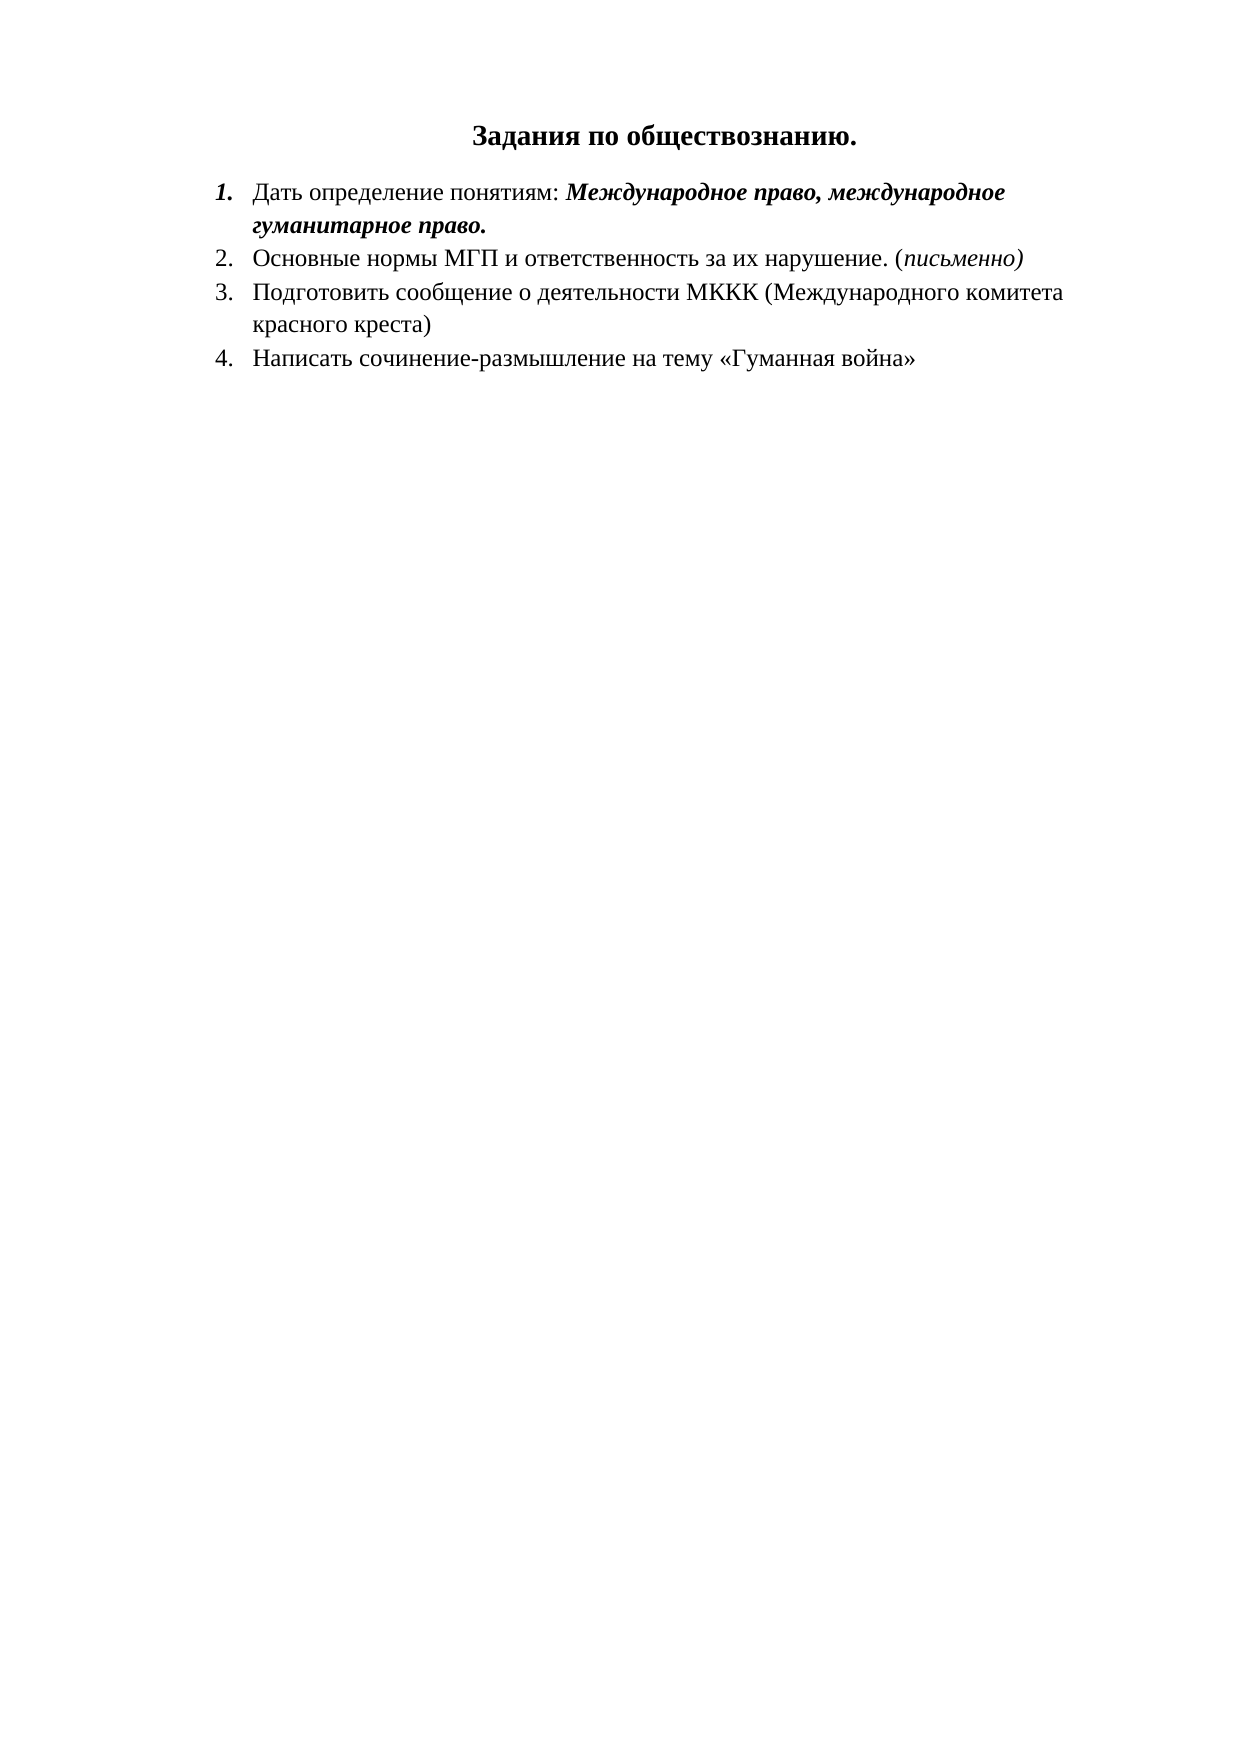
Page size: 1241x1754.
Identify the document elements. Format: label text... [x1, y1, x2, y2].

list Написать сочинение-размышление на тему «Гуманная война» [215, 343, 1152, 371]
list Подготовить сообщение о деятельности МККК (Международного комитета красного креста) [215, 277, 1152, 338]
list Дать определение понятиям: Международное право, международное гуманитарное право. [215, 177, 1152, 239]
list Основные нормы МГП и ответственность за их нарушение. (письменно) [215, 243, 1152, 272]
text Задания по обществознанию. [177, 118, 1152, 152]
